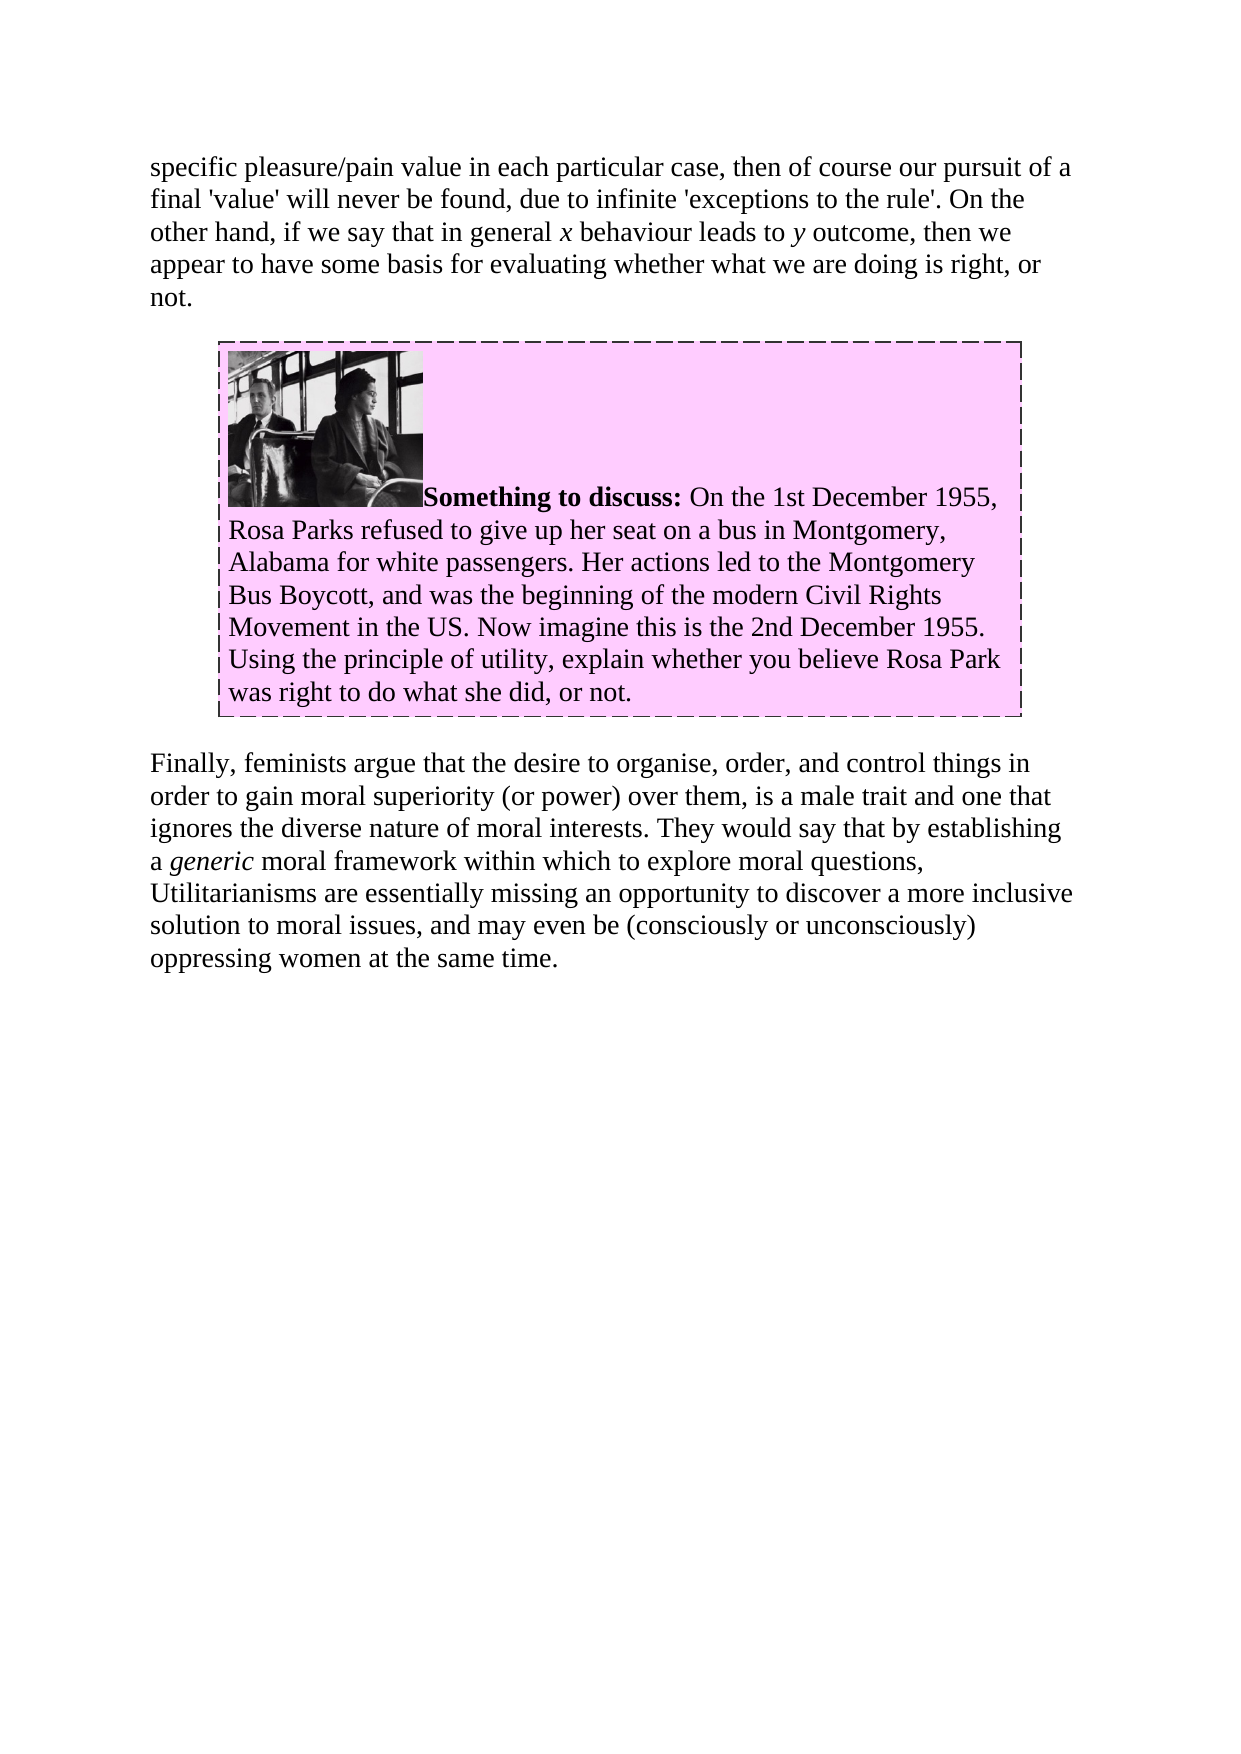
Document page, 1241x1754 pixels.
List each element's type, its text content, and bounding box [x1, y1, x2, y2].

text Something to discuss: On the 1st December 1955, Rosa Parks refused to give up her seat on a bus in Montgomery, Alabama for white passengers. Her actions led to the Montgomery Bus Boycott, and was the beginning of the modern Civil Rights Movement in the US. Now imagine this is the 2nd December 1955. Using the principle of utility, explain whether you believe Rosa Park was right to do what she did, or not. [218, 341, 1022, 717]
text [150, 150, 1090, 312]
text Finally, feminists argue that the desire to organise, order, and control things in order to gain moral superiority (or power) over them, is a male trait and one that ignores the diverse nature of moral interests. They would say that by establishing a generic moral framework within which to explore moral questions, Utilitarianisms are essentially missing an opportunity to discover a more inclusive solution to moral issues, and may even be (consciously or unconsciously) oppressing women at the same time. [150, 746, 1090, 973]
picture [228, 351, 423, 507]
